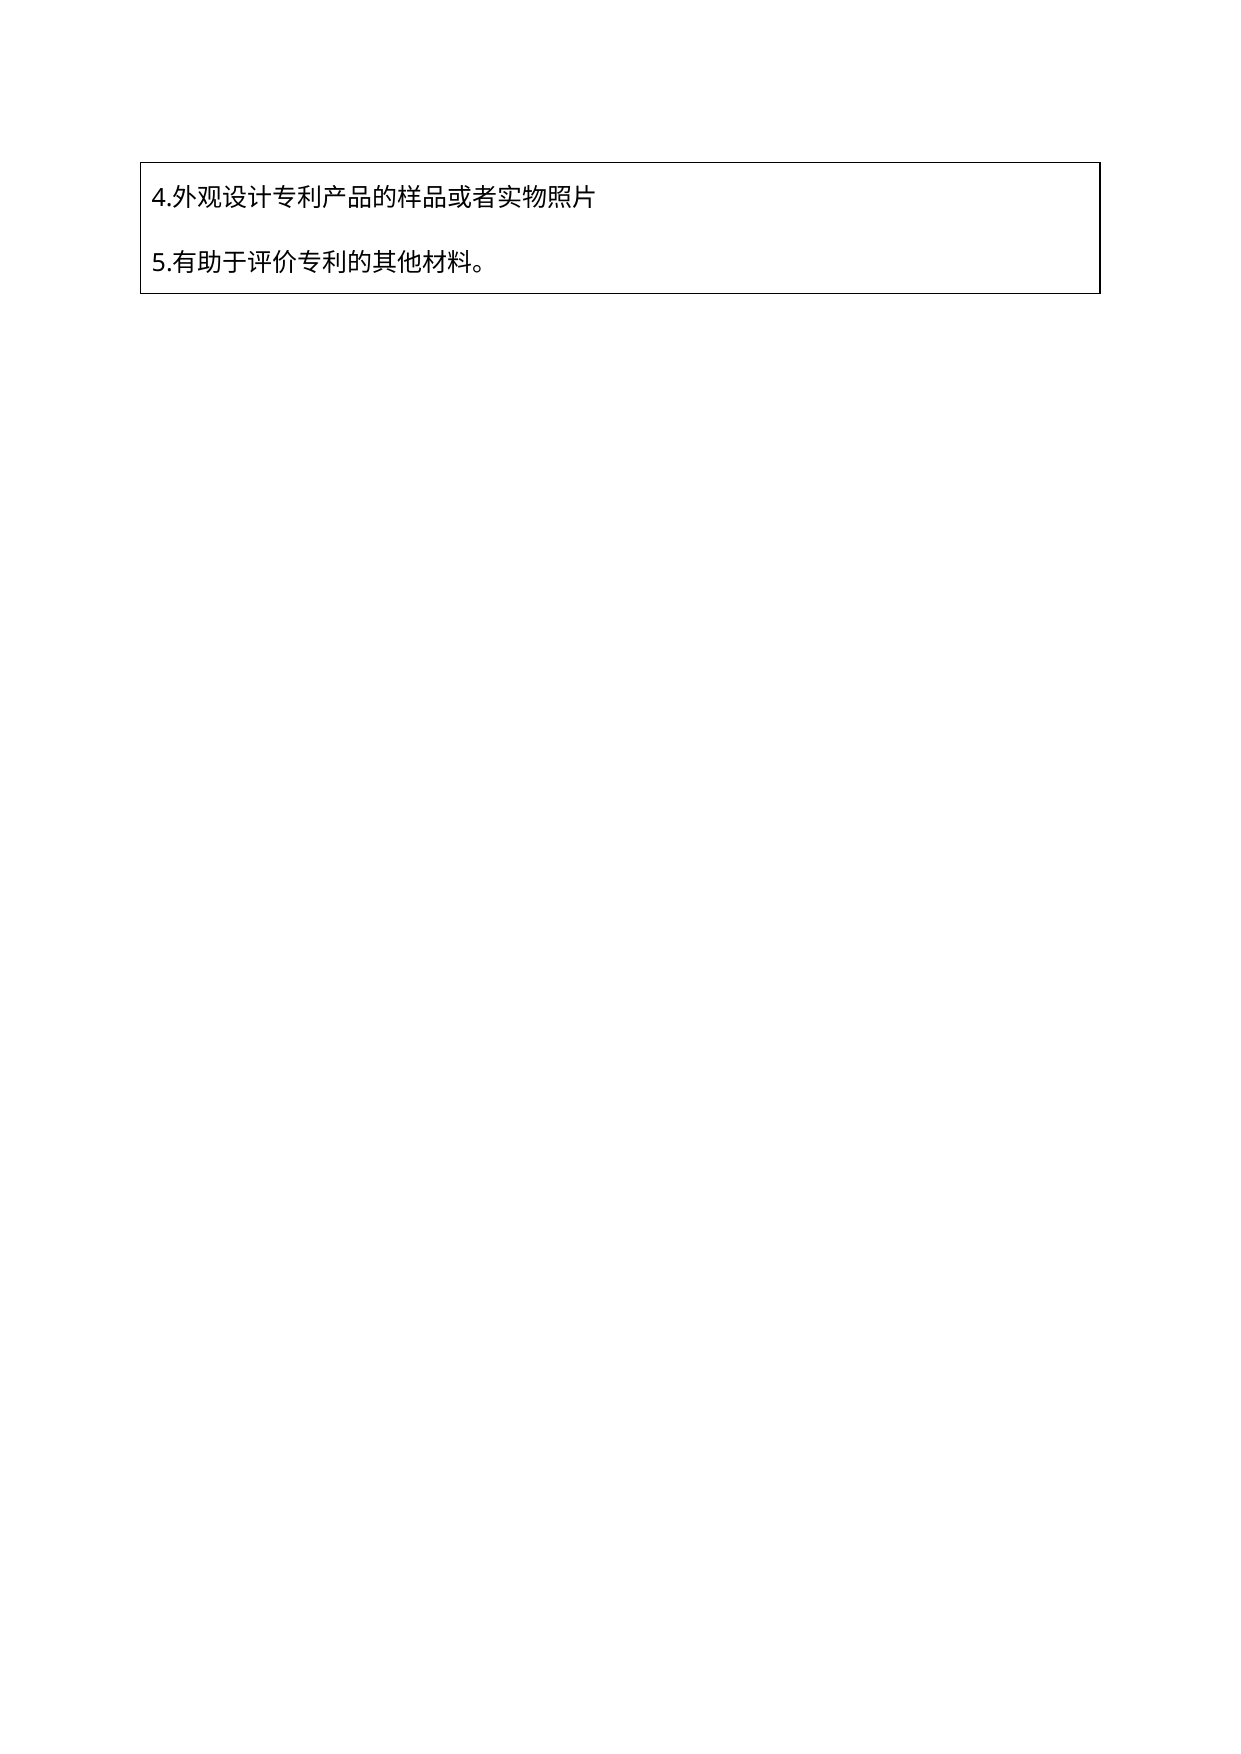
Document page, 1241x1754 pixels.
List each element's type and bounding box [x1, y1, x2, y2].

table_cell [141, 163, 1099, 293]
